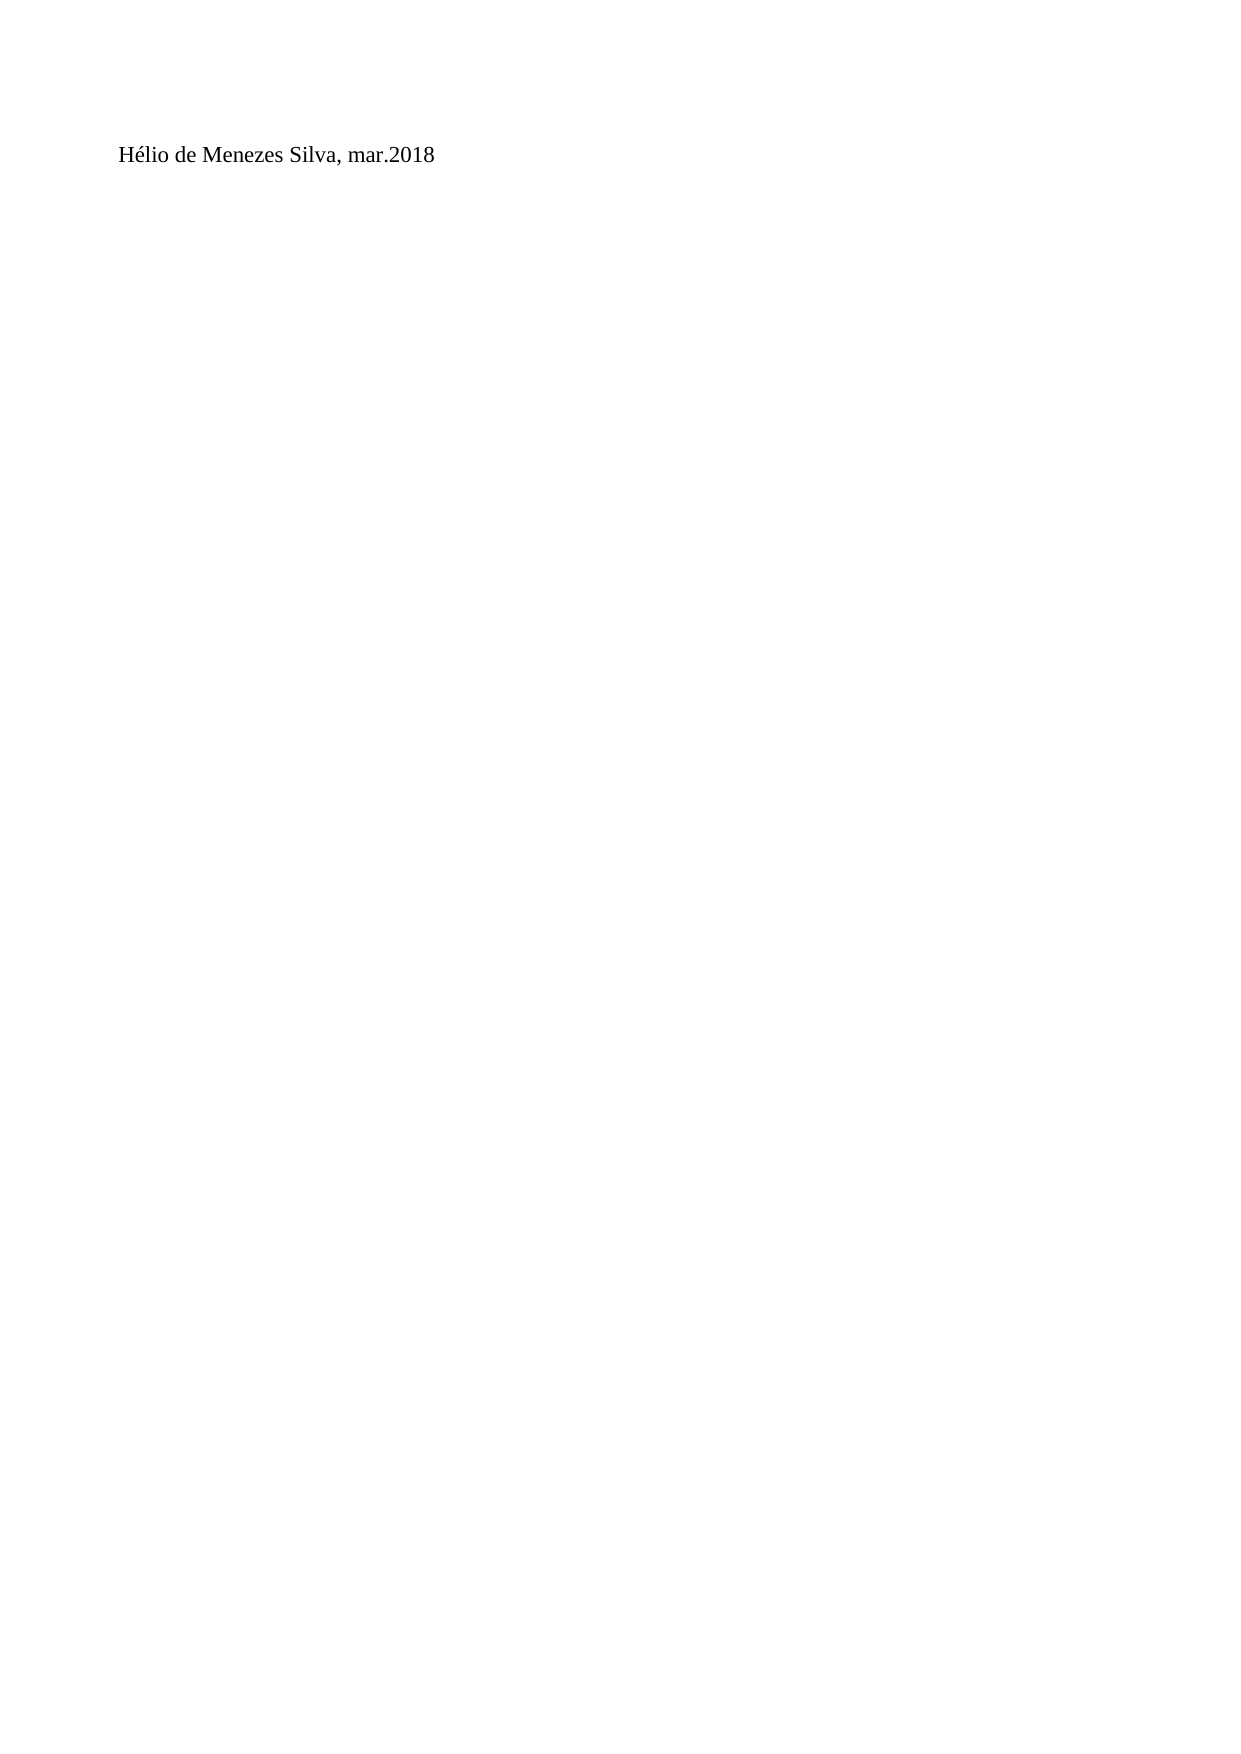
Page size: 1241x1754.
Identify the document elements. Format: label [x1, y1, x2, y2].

text [118, 89, 1117, 168]
